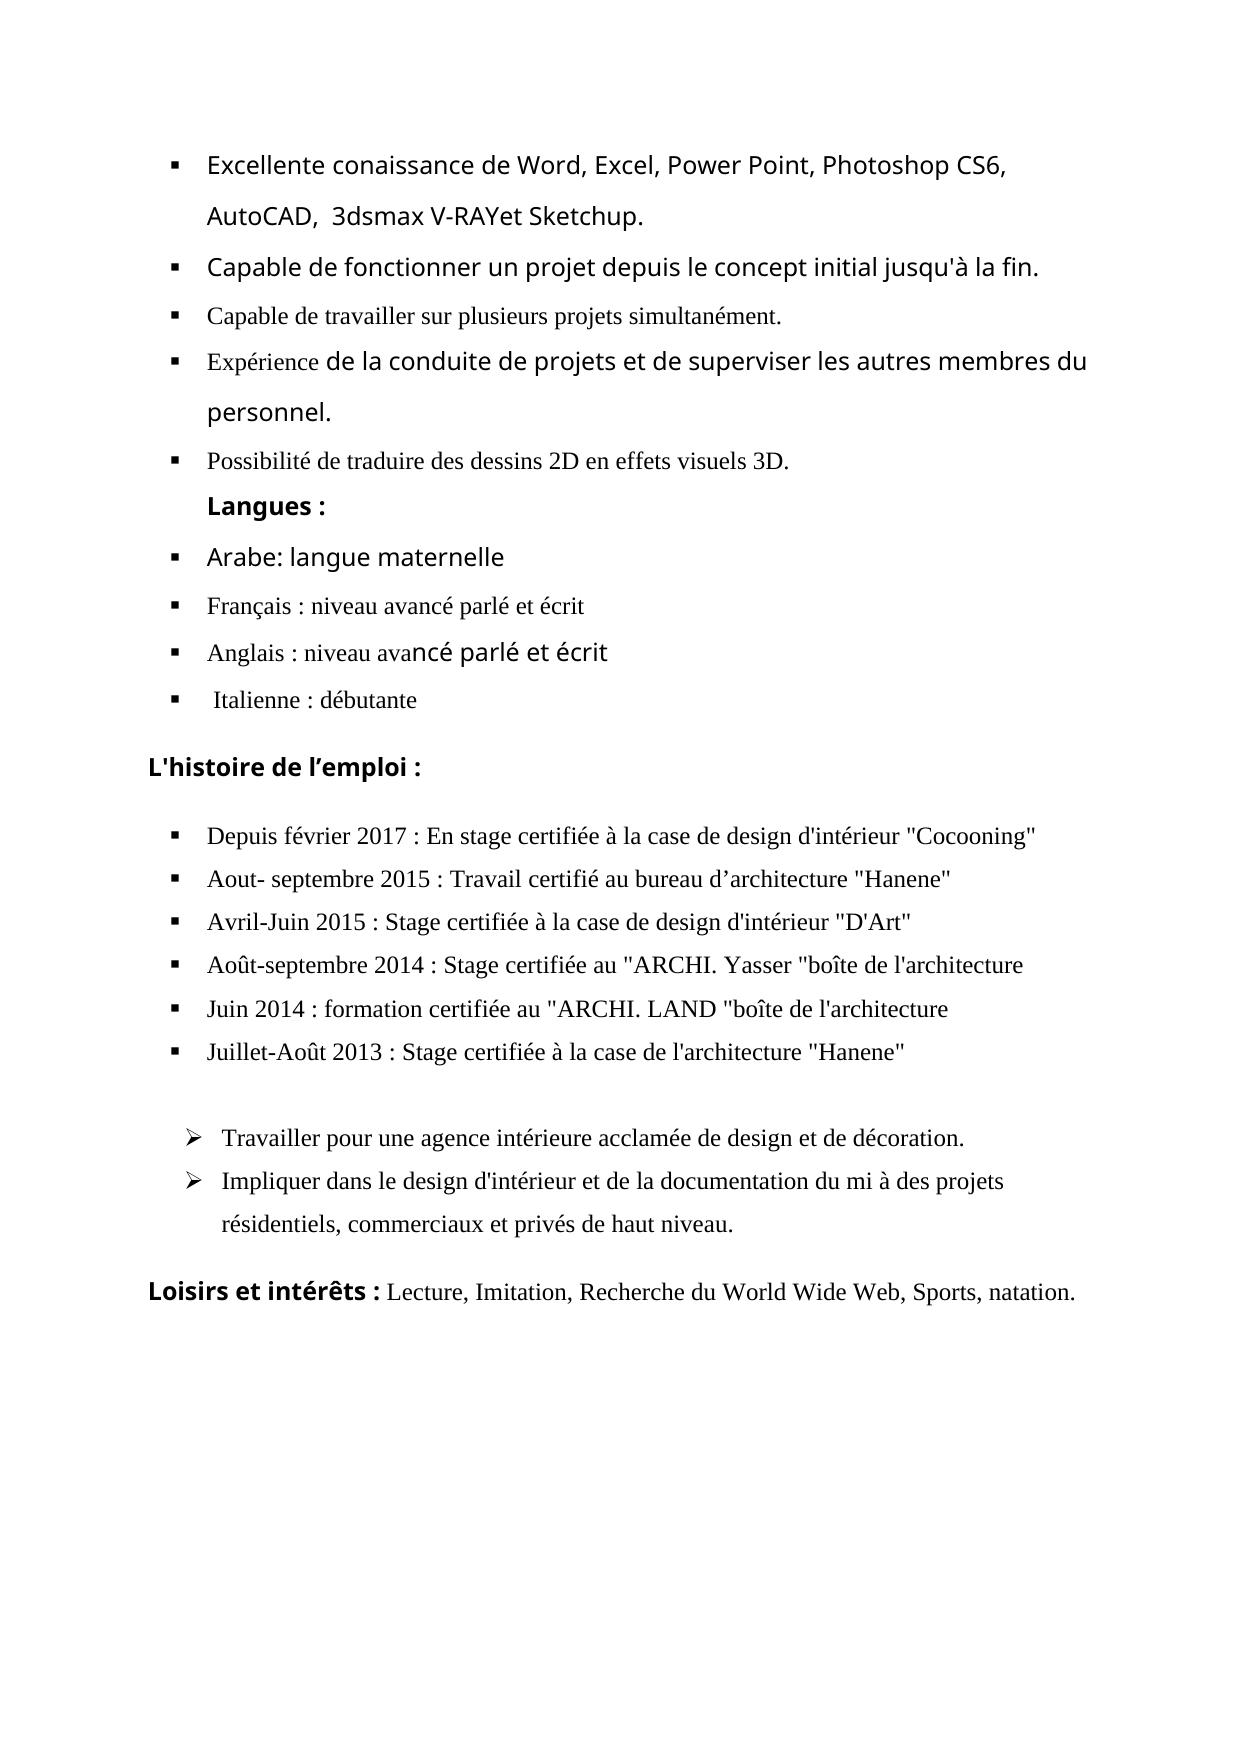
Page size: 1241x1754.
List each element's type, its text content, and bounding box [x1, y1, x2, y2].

list Capable de fonctionner un projet depuis le concept initial jusqu'à la fin. [169, 250, 1093, 284]
list Depuis février 2017 : En stage certifiée à la case de design d'intérieur "Cocooning" [169, 821, 1093, 850]
list Juillet-Août 2013 : Stage certifiée à la case de l'architecture "Hanene" [169, 1037, 1093, 1066]
list Français : niveau avancé parlé et écrit [169, 591, 1093, 620]
list Expérience de la conduite de projets et de superviser les autres membres du personnel. [169, 344, 1093, 429]
text L'histoire de l’emploi : [148, 749, 1093, 783]
list Avril-Juin 2015 : Stage certifiée à la case de design d'intérieur "D'Art" [169, 907, 1093, 936]
list Langues : [207, 489, 1093, 523]
text Loisirs et intérêts : Lecture, Imitation, Recherche du World Wide Web, Sports, natation. [148, 1273, 1093, 1307]
list Anglais : niveau avancé parlé et écrit [169, 634, 1093, 668]
list Aout- septembre 2015 : Travail certifié au bureau d’architecture "Hanene" [169, 864, 1093, 893]
list Possibilité de traduire des dessins 2D en effets visuels 3D. [169, 446, 1093, 475]
list Travailler pour une agence intérieure acclamée de design et de décoration. [184, 1123, 1093, 1152]
list Arabe: langue maternelle [169, 540, 1093, 574]
list Juin 2014 : formation certifiée au "ARCHI. LAND "boîte de l'architecture [169, 994, 1093, 1022]
list Italienne : débutante [169, 685, 1093, 714]
list Excellente conaissance de Word, Excel, Power Point, Photoshop CS6, AutoCAD, 3dsmax V-RAYet Sketchup. [169, 148, 1093, 233]
list Impliquer dans le design d'intérieur et de la documentation du mi à des projets résidentiels, commerciaux et privés de haut niveau. [184, 1166, 1093, 1238]
list Capable de travailler sur plusieurs projets simultanément. [169, 301, 1093, 329]
list Août-septembre 2014 : Stage certifiée au "ARCHI. Yasser "boîte de l'architecture [169, 951, 1093, 979]
